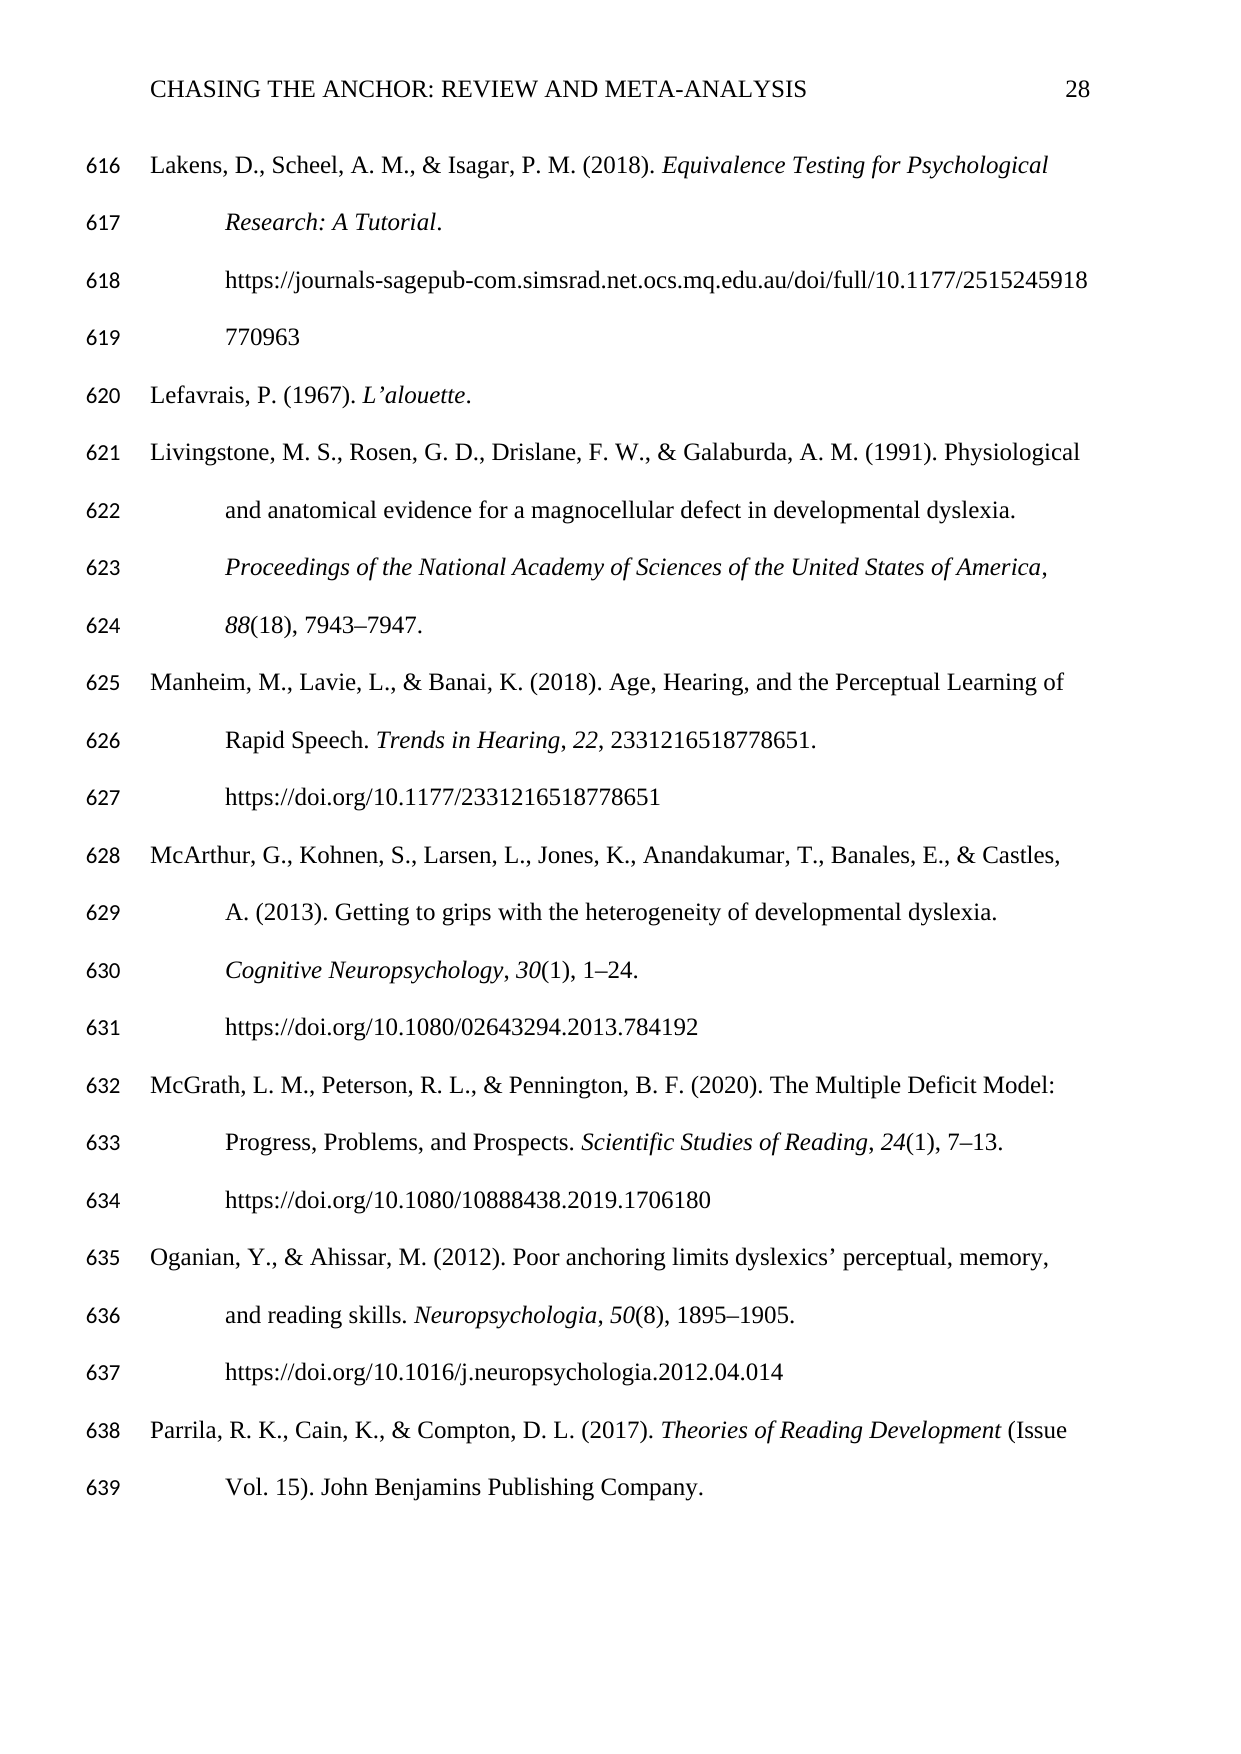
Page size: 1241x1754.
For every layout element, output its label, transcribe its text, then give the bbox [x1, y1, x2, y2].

text Lakens, D., Scheel, A. M., & Isagar, P. M. (2018). Equivalence Testing for Psychological Research: A Tutorial. https://journals-sagepub-com.simsrad.net.ocs.mq.edu.au/doi/full/10.1177/2515245918770963 [150, 150, 1090, 351]
text McGrath, L. M., Peterson, R. L., & Pennington, B. F. (2020). The Multiple Deficit Model: Progress, Problems, and Prospects. Scientific Studies of Reading, 24(1), 7–13. https://doi.org/10.1080/10888438.2019.1706180 [150, 1070, 1090, 1214]
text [150, 1415, 1090, 1501]
text Oganian, Y., & Ahissar, M. (2012). Poor anchoring limits dyslexics’ perceptual, memory, and reading skills. Neuropsychologia, 50(8), 1895–1905. https://doi.org/10.1016/j.neuropsychologia.2012.04.014 [150, 1242, 1090, 1386]
text Lefavrais, P. (1967). L’alouette. [150, 380, 1090, 409]
text McArthur, G., Kohnen, S., Larsen, L., Jones, K., Anandakumar, T., Banales, E., & Castles, A. (2013). Getting to grips with the heterogeneity of developmental dyslexia. Cognitive Neuropsychology, 30(1), 1–24. https://doi.org/10.1080/02643294.2013.784192 [150, 840, 1090, 1041]
text Livingstone, M. S., Rosen, G. D., Drislane, F. W., & Galaburda, A. M. (1991). Physiological and anatomical evidence for a magnocellular defect in developmental dyslexia. Proceedings of the National Academy of Sciences of the United States of America, 88(18), 7943–7947. [150, 437, 1090, 639]
text Manheim, M., Lavie, L., & Banai, K. (2018). Age, Hearing, and the Perceptual Learning of Rapid Speech. Trends in Hearing, 22, 2331216518778651. https://doi.org/10.1177/2331216518778651 [150, 667, 1090, 811]
